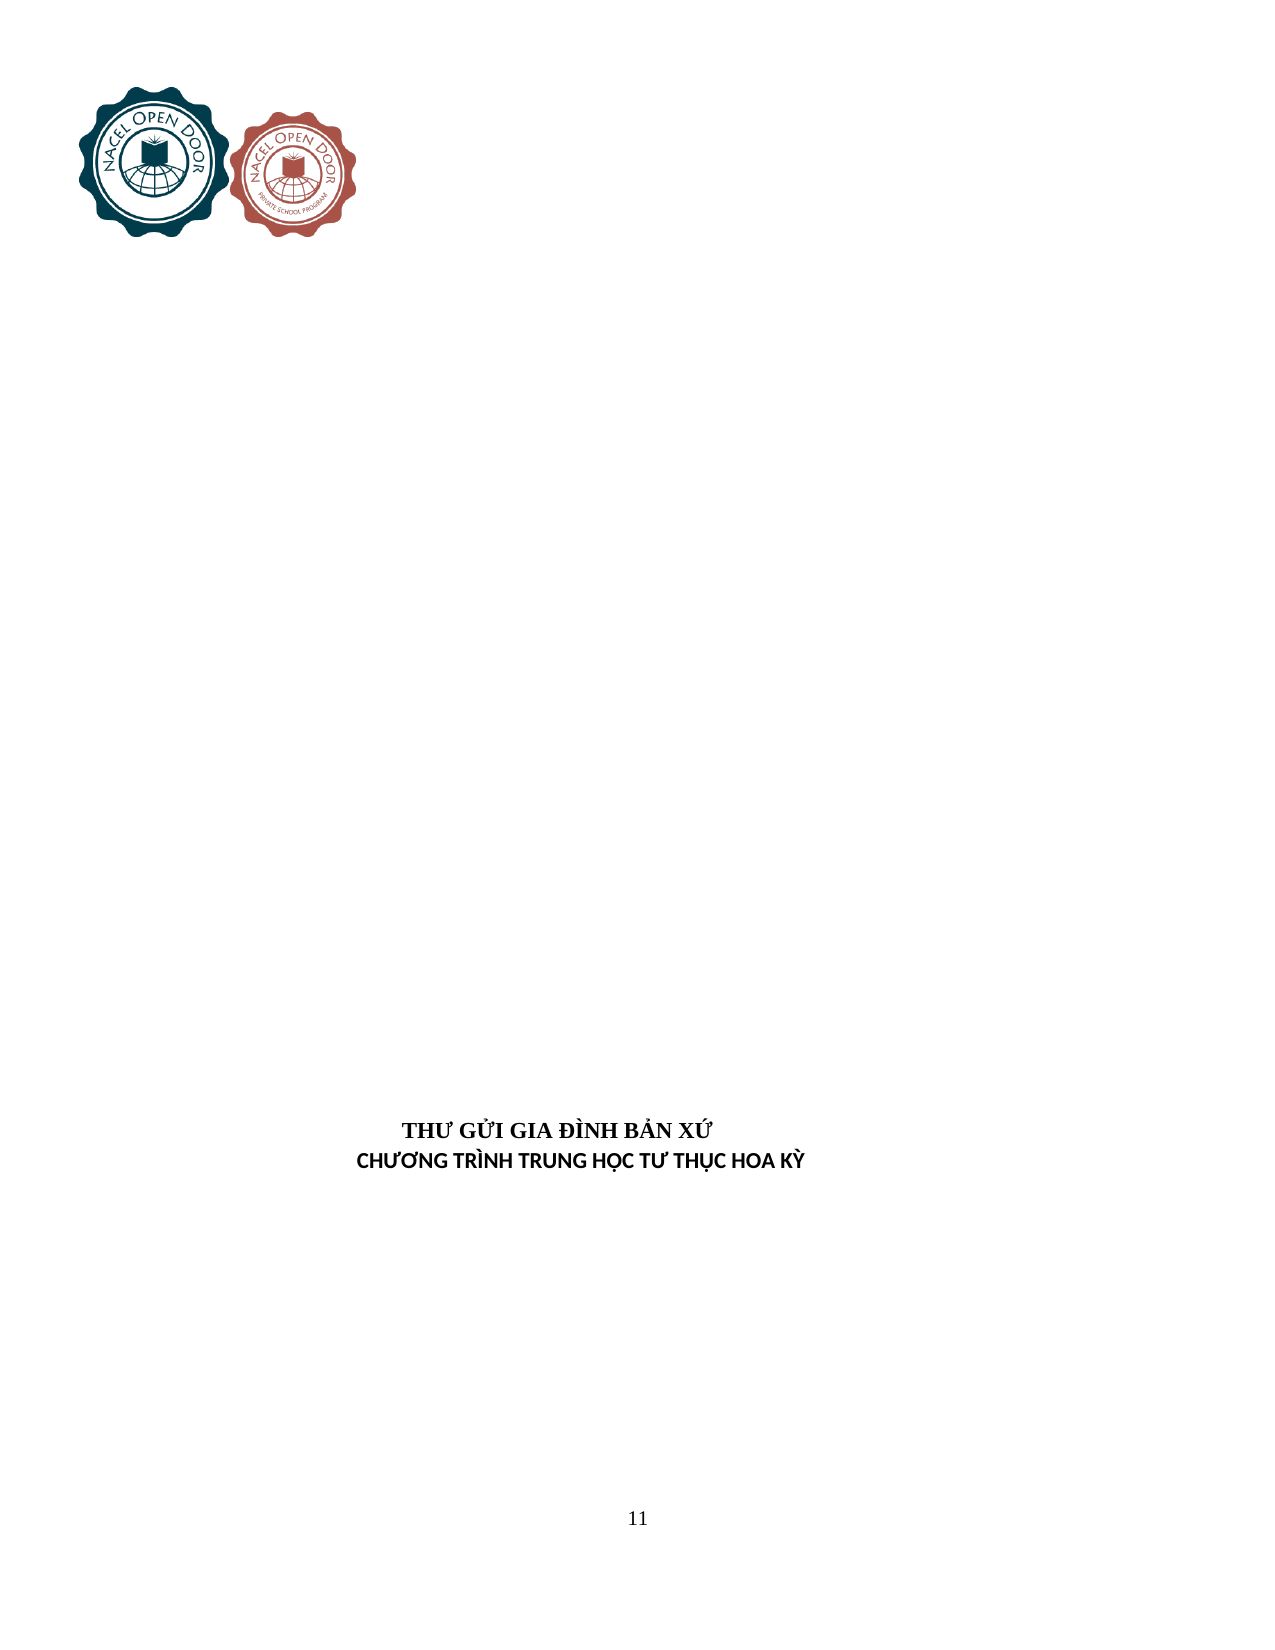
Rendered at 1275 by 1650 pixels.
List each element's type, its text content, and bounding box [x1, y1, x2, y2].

picture [99, 107, 209, 218]
subtitle CHƯƠNG TRÌNH TRUNG HỌC TƯ THỤC HOA KỲ [73, 1146, 1270, 1174]
picture [139, 86, 169, 92]
picture [174, 86, 357, 237]
picture [78, 86, 134, 142]
text THƯ GỬI GIA ĐÌNH BẢN XỨ [75, 1117, 1244, 1143]
picture [142, 233, 166, 237]
picture [78, 183, 130, 237]
picture [78, 147, 84, 177]
